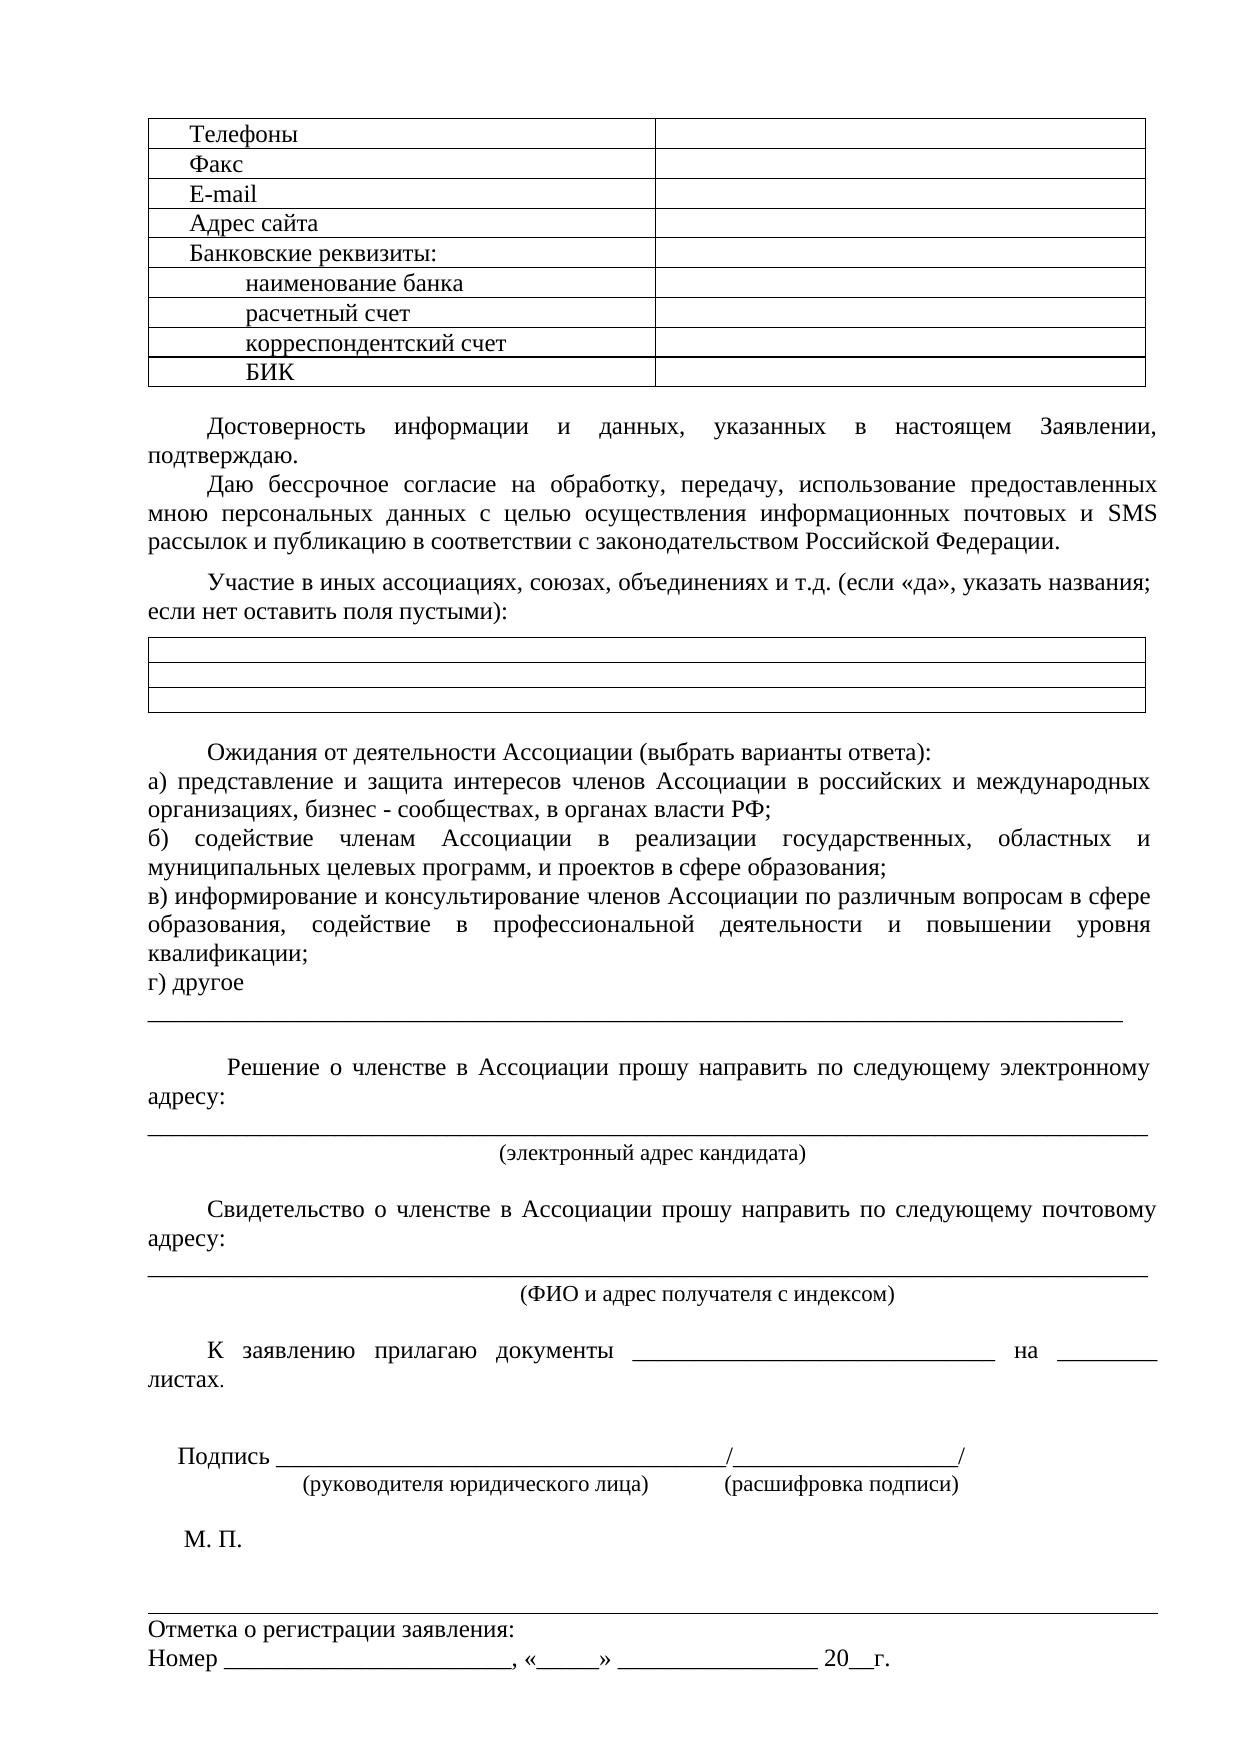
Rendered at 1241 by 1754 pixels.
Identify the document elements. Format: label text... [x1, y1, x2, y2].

table_cell [656, 268, 1145, 297]
table_cell [656, 149, 1145, 178]
list б) содействие членам Ассоциации в реализации государственных, областных и муниципальных целевых программ, и проектов в сфере образования; [148, 823, 1152, 881]
table_cell Е-mail [149, 179, 655, 207]
table_cell [656, 209, 1145, 237]
table_cell корреспондентский счет [149, 328, 655, 356]
table_header [149, 638, 1145, 662]
text Даю бессрочное согласие на обработку, передачу, использование предоставленных мною персональных данных с целью осуществления информационных почтовых и SMS рассылок и публикацию в соответствии с законодательством Российской Федерации. [148, 469, 1158, 555]
table_cell наименование банка [149, 268, 655, 297]
table_cell [149, 663, 1145, 687]
table_cell [656, 119, 1145, 148]
text Отметка о регистрации заявления: [148, 1614, 1158, 1643]
list г) другое ______________________________________________________________________________ [148, 967, 1152, 1024]
table_cell Банковские реквизиты: [149, 238, 655, 267]
table_cell Адрес сайта [149, 209, 655, 237]
table_cell [656, 179, 1145, 207]
list (электронный адрес кандидата) [148, 1139, 1158, 1165]
text Свидетельство о членстве в Ассоциации прошу направить по следующему почтовому адресу: [148, 1194, 1158, 1251]
text Номер _______________________, «_____» ________________ 20__г. [148, 1643, 1158, 1672]
text (ФИО и адрес получателя с индексом) [177, 1280, 1158, 1306]
table_cell [149, 688, 1145, 712]
table_cell [656, 298, 1145, 327]
table_cell Факс [149, 149, 655, 178]
table_cell [656, 328, 1145, 356]
text М. П. [148, 1524, 1152, 1553]
text Подпись ____________________________________/__________________/ [177, 1441, 1158, 1469]
text Достоверность информации и данных, указанных в настоящем Заявлении, подтверждаю. [148, 411, 1158, 469]
text ________________________________________________________________________________ [148, 1251, 1158, 1280]
list в) информирование и консультирование членов Ассоциации по различным вопросам в сфере образования, содействие в профессиональной деятельности и повышении уровня квалификации; [148, 881, 1152, 967]
list а) представление и защита интересов членов Ассоциации в российских и международных организациях, бизнес - сообществах, в органах власти РФ; [148, 766, 1152, 823]
list Ожидания от деятельности Ассоциации (выбрать варианты ответа): [162, 737, 1152, 766]
subtitle Решение о членстве в Ассоциации прошу направить по следующему электронному адресу: ________________________________________________________________________________ [148, 1052, 1152, 1139]
table_cell [656, 238, 1145, 267]
table_cell БИК [149, 358, 655, 386]
table_cell расчетный счет [149, 298, 655, 327]
table_cell [656, 358, 1145, 386]
text К заявлению прилагаю документы _____________________________ на ________ листах. [148, 1335, 1158, 1393]
text (руководителя юридического лица) (расшифровка подписи) [177, 1469, 1158, 1496]
table_cell Телефоны [149, 119, 655, 148]
text Участие в иных ассоциациях, союзах, объединениях и т.д. (если «да», указать названия; если нет оставить поля пустыми): [148, 567, 1152, 624]
